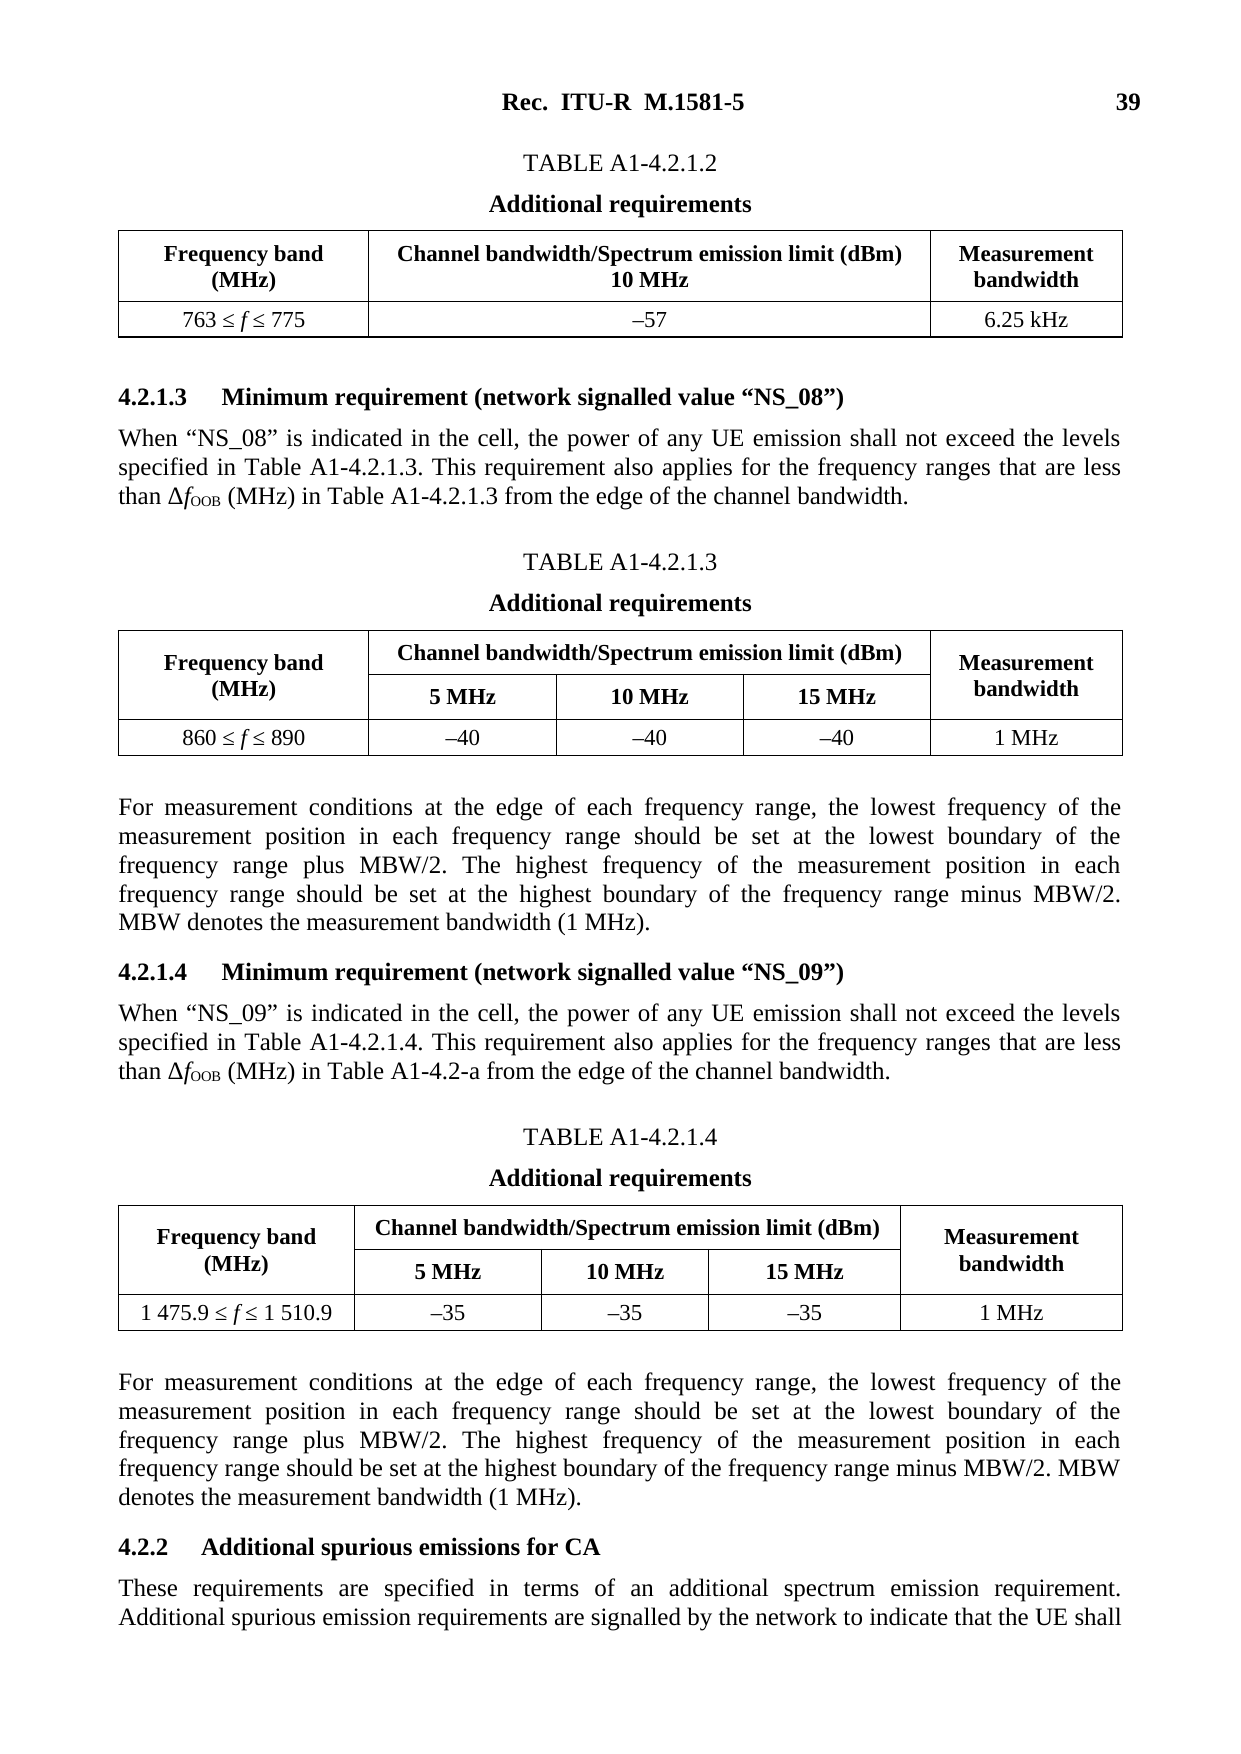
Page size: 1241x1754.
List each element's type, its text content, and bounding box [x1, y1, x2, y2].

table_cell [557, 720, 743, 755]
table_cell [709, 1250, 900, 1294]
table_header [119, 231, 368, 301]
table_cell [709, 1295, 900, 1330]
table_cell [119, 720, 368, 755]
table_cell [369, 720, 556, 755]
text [118, 1573, 1122, 1631]
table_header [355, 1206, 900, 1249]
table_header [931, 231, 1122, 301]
title Additional requirements [118, 1163, 1122, 1192]
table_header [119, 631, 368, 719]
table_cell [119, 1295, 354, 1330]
text For measurement conditions at the edge of each frequency range, the lowest frequency of the measurement position in each frequency range should be set at the lowest boundary of the frequency range plus MBW/2. The highest frequency of the measurement position in each frequency range should be set at the highest boundary of the frequency range minus MBW/2. MBW denotes the measurement bandwidth (1 MHz). [118, 792, 1122, 936]
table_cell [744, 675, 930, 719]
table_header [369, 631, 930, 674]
title Additional requirements [118, 189, 1122, 218]
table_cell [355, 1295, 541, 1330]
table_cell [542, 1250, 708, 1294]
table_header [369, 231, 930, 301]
subtitle 4.2.1.4 Minimum requirement (network signalled value “NS_09”) [118, 957, 1122, 986]
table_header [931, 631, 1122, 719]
text TABLE A1-4.2.1.2 [118, 148, 1122, 176]
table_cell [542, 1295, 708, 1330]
text When “NS_08” is indicated in the cell, the power of any UE emission shall not exceed the levels specified in Table A1-4.2.1.3. This requirement also applies for the frequency ranges that are less than ΔfOOB (MHz) in Table A1-4.2.1.3 from the edge of the channel bandwidth. [118, 423, 1122, 510]
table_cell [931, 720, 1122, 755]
text TABLE A1-4.2.1.4 [118, 1122, 1122, 1151]
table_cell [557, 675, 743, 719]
subtitle 4.2.2 Additional spurious emissions for CA [118, 1532, 1122, 1561]
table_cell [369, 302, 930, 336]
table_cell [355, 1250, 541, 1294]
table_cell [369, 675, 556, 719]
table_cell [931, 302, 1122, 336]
text TABLE A1-4.2.1.3 [118, 547, 1122, 576]
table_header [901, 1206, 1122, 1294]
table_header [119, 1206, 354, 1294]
text For measurement conditions at the edge of each frequency range, the lowest frequency of the measurement position in each frequency range should be set at the lowest boundary of the frequency range plus MBW/2. The highest frequency of the measurement position in each frequency range should be set at the highest boundary of the frequency range minus MBW/2. MBW denotes the measurement bandwidth (1 MHz). [118, 1367, 1122, 1511]
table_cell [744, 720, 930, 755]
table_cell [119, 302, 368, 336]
subtitle 4.2.1.3 Minimum requirement (network signalled value “NS_08”) [118, 382, 1122, 411]
title Additional requirements [118, 588, 1122, 617]
text When “NS_09” is indicated in the cell, the power of any UE emission shall not exceed the levels specified in Table A1-4.2.1.4. This requirement also applies for the frequency ranges that are less than ΔfOOB (MHz) in Table A1-4.2-a from the edge of the channel bandwidth. [118, 998, 1122, 1084]
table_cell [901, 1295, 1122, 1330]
